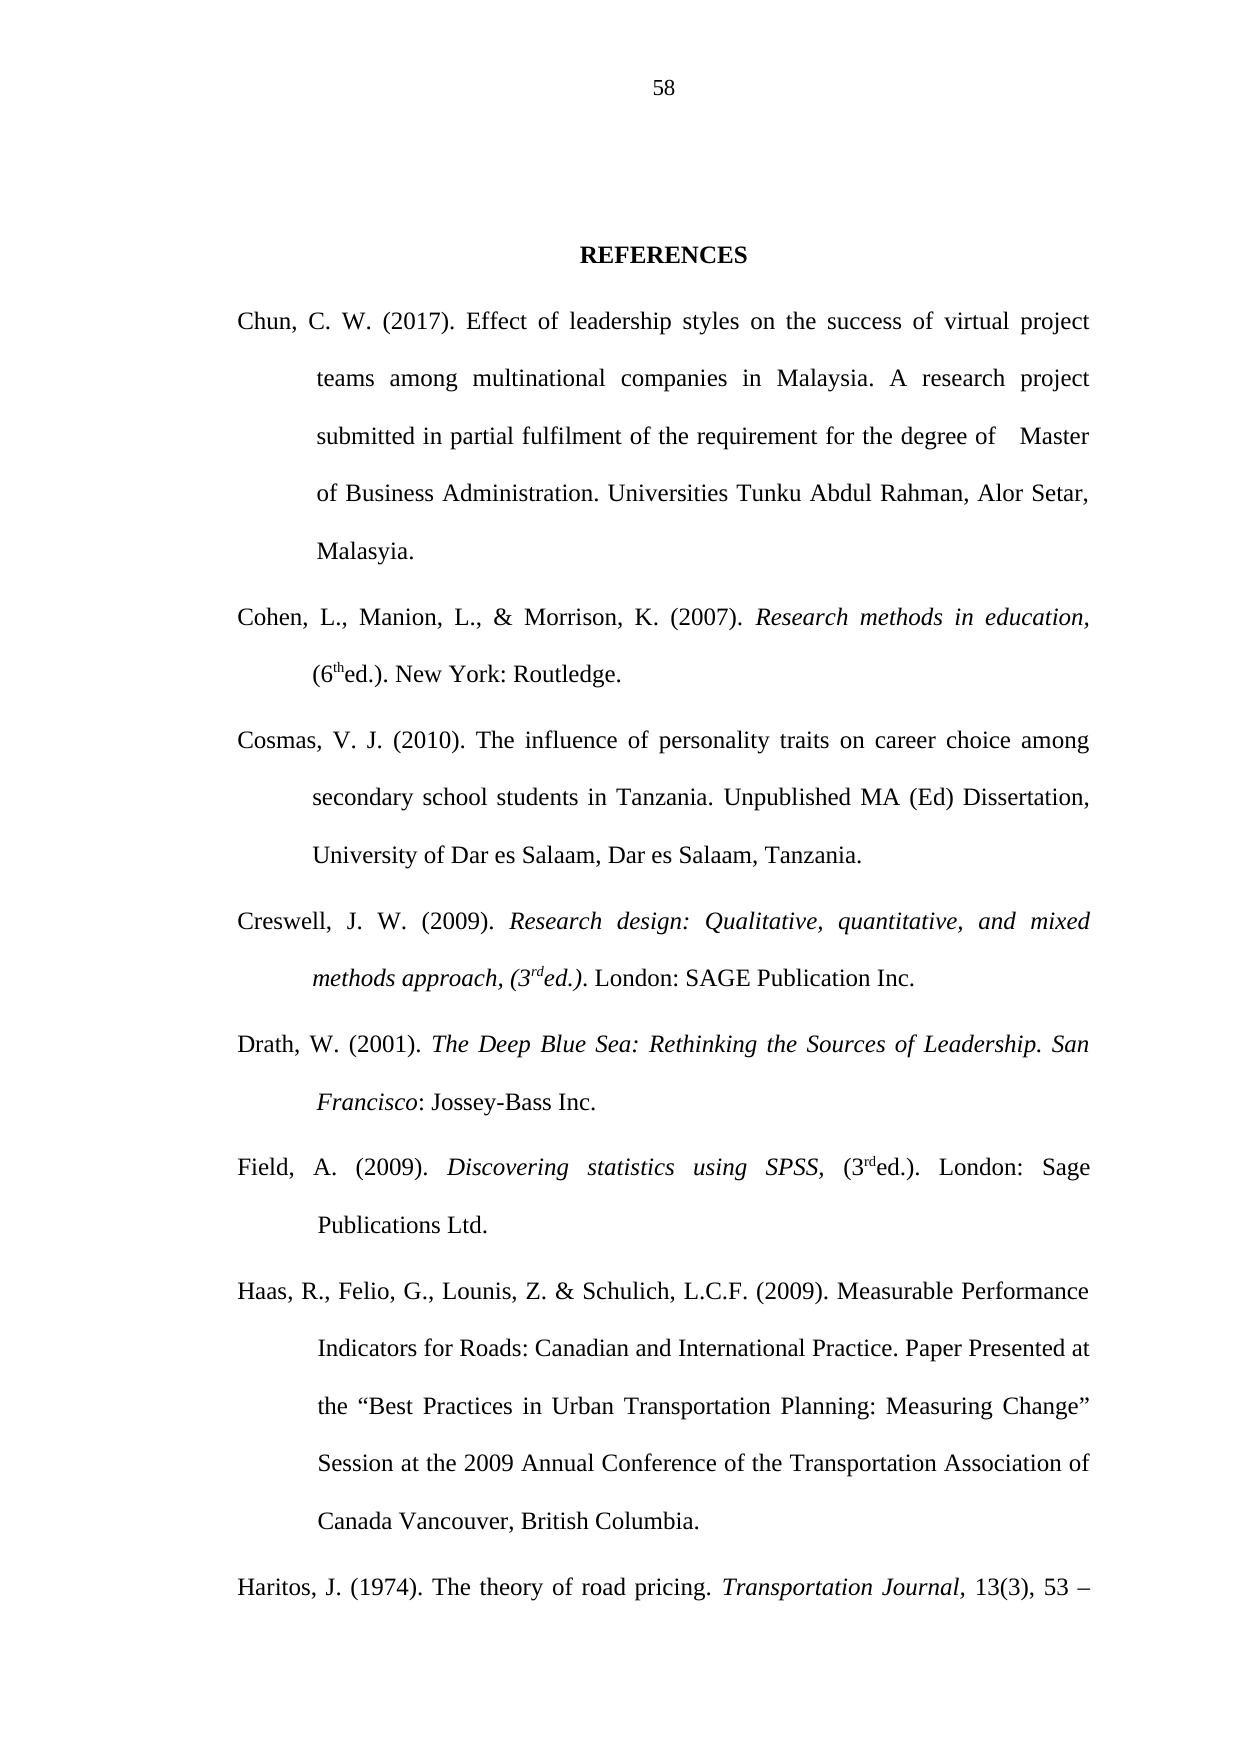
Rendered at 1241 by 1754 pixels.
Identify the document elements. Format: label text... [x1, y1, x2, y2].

text Cohen, L., Manion, L., & Morrison, K. (2007). Research methods in education, (6thed.). New York: Routledge. [237, 602, 1090, 688]
text Chun, C. W. (2017). Effect of leadership styles on the success of virtual project teams among multinational companies in Malaysia. A research project submitted in partial fulfilment of the requirement for the degree of Master of Business Administration. Universities Tunku Abdul Rahman, Alor Setar, Malasyia. [237, 306, 1090, 564]
text Cosmas, V. J. (2010). The influence of personality traits on career choice among secondary school students in Tanzania. Unpublished MA (Ed) Dissertation, University of Dar es Salaam, Dar es Salaam, Tanzania. [237, 725, 1090, 869]
text Haas, R., Felio, G., Lounis, Z. & Schulich, L.C.F. (2009). Measurable Performance Indicators for Roads: Canadian and International Practice. Paper Presented at the “Best Practices in Urban Transportation Planning: Measuring Change” Session at the 2009 Annual Conference of the Transportation Association of Canada Vancouver, British Columbia. [237, 1276, 1090, 1534]
subtitle REFERENCES [237, 240, 1090, 269]
text Creswell, J. W. (2009). Research design: Qualitative, quantitative, and mixed methods approach, (3rded.). London: SAGE Publication Inc. [237, 906, 1090, 992]
text Drath, W. (2001). The Deep Blue Sea: Rethinking the Sources of Leadership. San Francisco: Jossey-Bass Inc. [237, 1029, 1090, 1115]
text Field, A. (2009). Discovering statistics using SPSS, (3rded.). London: Sage Publications Ltd. [237, 1152, 1090, 1239]
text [237, 1572, 1090, 1600]
